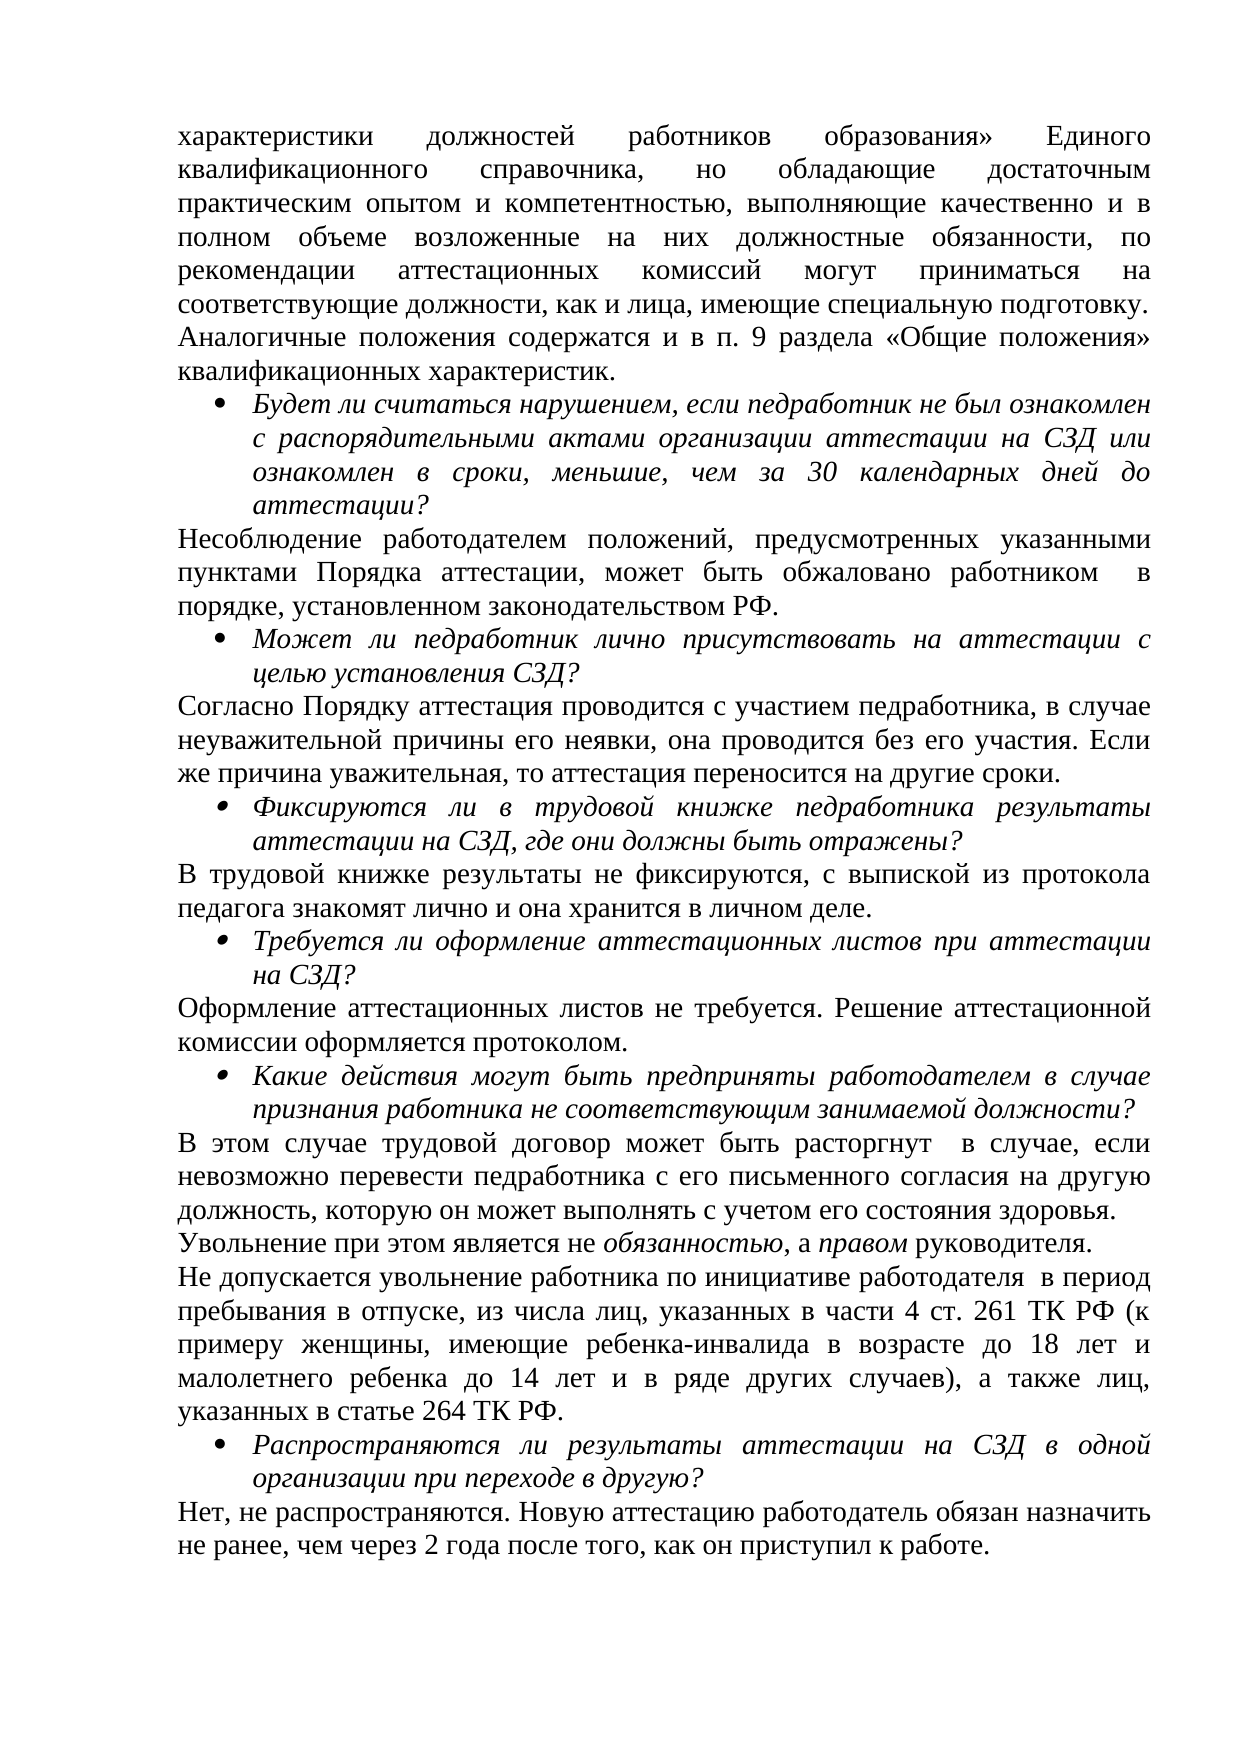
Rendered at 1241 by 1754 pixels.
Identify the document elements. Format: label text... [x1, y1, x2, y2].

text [177, 118, 1152, 319]
list Требуется ли оформление аттестационных листов при аттестации на СЗД? [215, 923, 1152, 991]
list Нет, не распространяются. Новую аттестацию работодатель обязан назначить не ранее, чем через 2 года после того, как он приступил к работе. [177, 1494, 1152, 1561]
list Фиксируются ли в трудовой книжке педработника результаты аттестации на СЗД, где они должны быть отражены? [215, 789, 1152, 856]
text Увольнение при этом является не обязанностью, а правом руководителя. [177, 1226, 1152, 1259]
list Распространяются ли результаты аттестации на СЗД в одной организации при переходе в другую? [215, 1427, 1152, 1494]
list Какие действия могут быть предприняты работодателем в случае признания работника не соответствующим занимаемой должности? [215, 1058, 1152, 1125]
list Будет ли считаться нарушением, если педработник не был ознакомлен с распорядительными актами организации аттестации на СЗД или ознакомлен в сроки, меньшие, чем за 30 календарных дней до аттестации? [215, 386, 1152, 521]
list Оформление аттестационных листов не требуется. Решение аттестационной комиссии оформляется протоколом. [177, 991, 1152, 1058]
list Может ли педработник лично присутствовать на аттестации с целью установления СЗД? [215, 621, 1152, 688]
text Не допускается увольнение работника по инициативе работодателя в период пребывания в отпуске, из числа лиц, указанных в части 4 ст. 261 ТК РФ (к примеру женщины, имеющие ребенка-инвалида в возрасте до 18 лет и малолетнего ребенка до 14 лет и в ряде других случаев), а также лиц, указанных в статье 264 ТК РФ. [177, 1259, 1152, 1427]
text В трудовой книжке результаты не фиксируются, с выпиской из протокола педагога знакомят лично и она хранится в личном деле. [177, 856, 1152, 923]
text Аналогичные положения содержатся и в п. 9 раздела «Общие положения» квалификационных характеристик. [177, 319, 1152, 386]
text В этом случае трудовой договор может быть расторгнут в случае, если невозможно перевести педработника с его письменного согласия на другую должность, которую он может выполнять с учетом его состояния здоровья. [177, 1125, 1152, 1226]
list Несоблюдение работодателем положений, предусмотренных указанными пунктами Порядка аттестации, может быть обжаловано работником в порядке, установленном законодательством РФ. [177, 521, 1152, 621]
list Согласно Порядку аттестация проводится с участием педработника, в случае неуважительной причины его неявки, она проводится без его участия. Если же причина уважительная, то аттестация переносится на другие сроки. [177, 688, 1152, 789]
